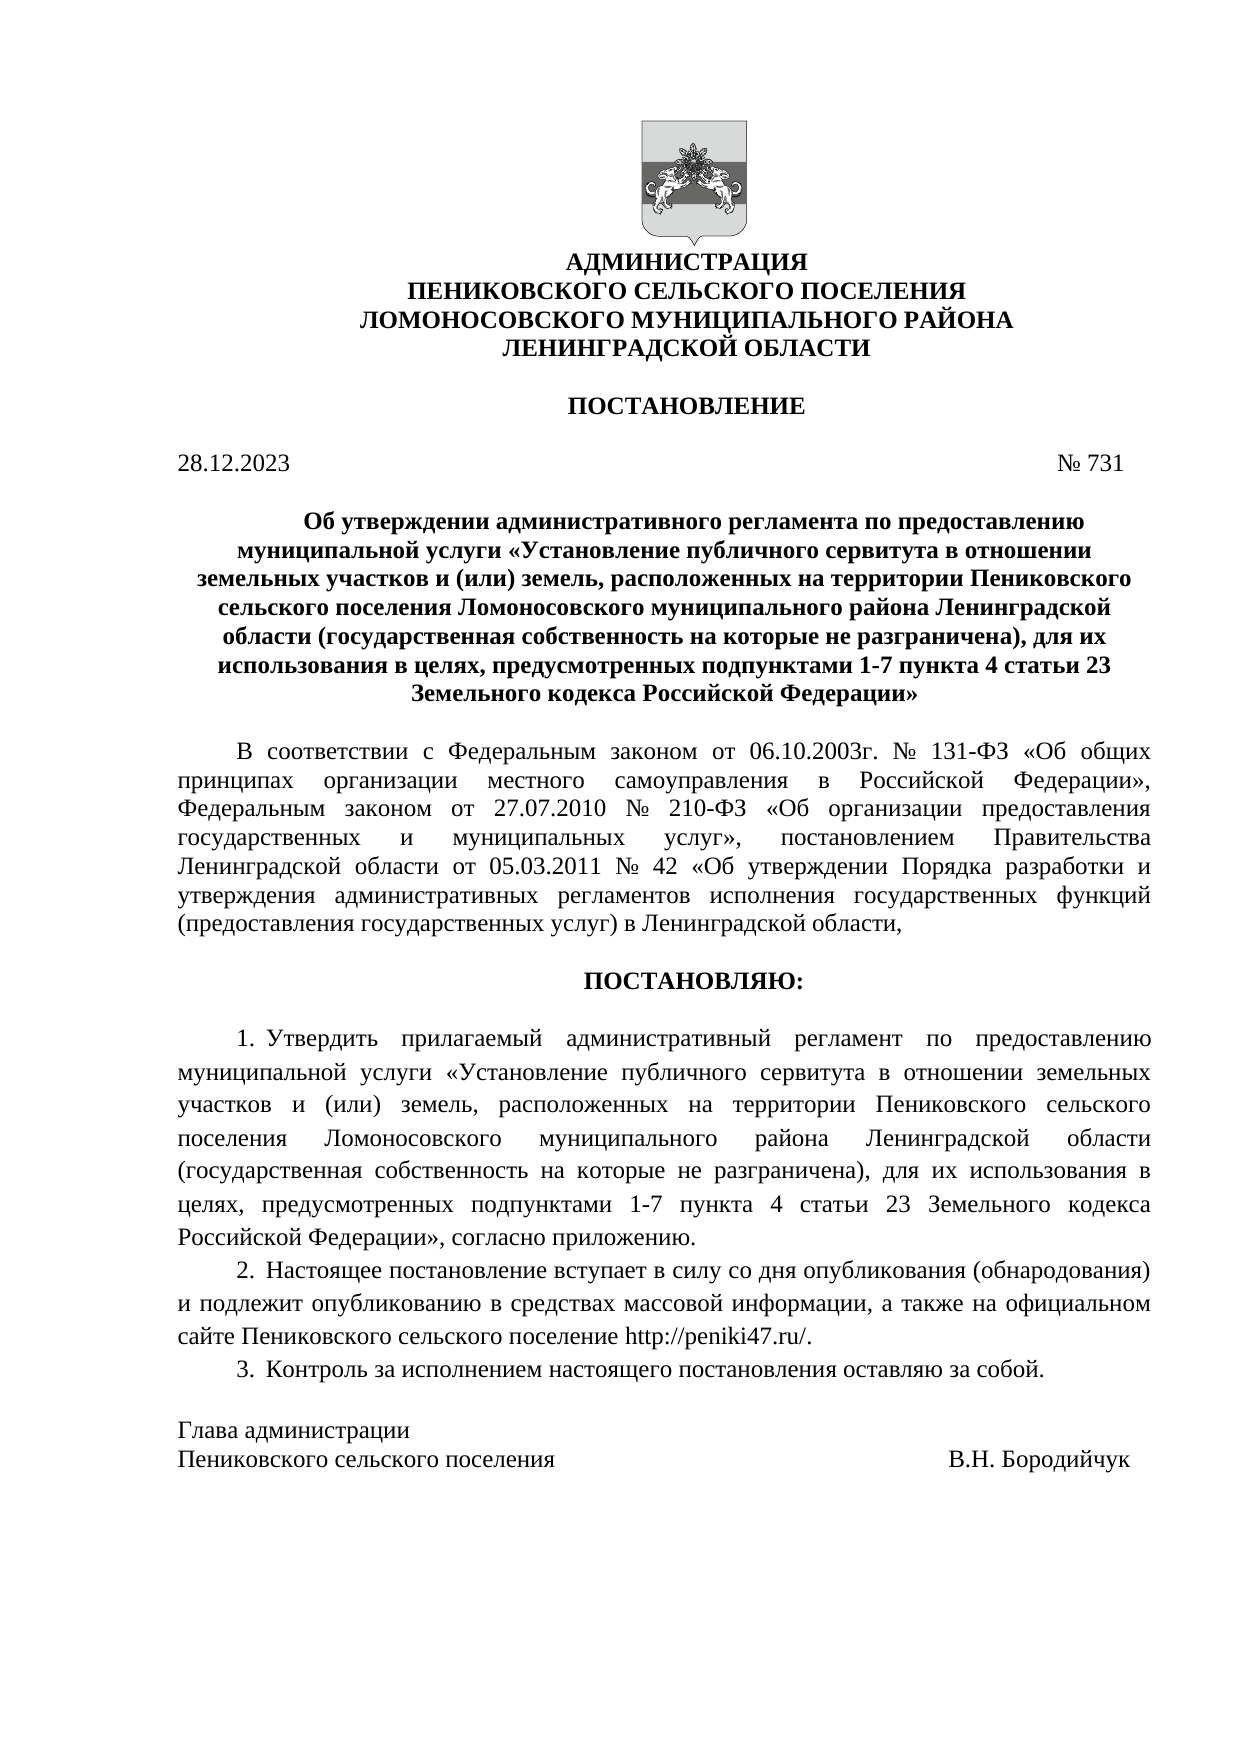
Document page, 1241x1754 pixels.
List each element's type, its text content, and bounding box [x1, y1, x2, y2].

text 28.12.2023 № 731 [177, 448, 1152, 477]
text ПОСТАНОВЛЕНИЕ [177, 391, 1137, 420]
list Утвердить прилагаемый административный регламент по предоставлению муниципальной услуги «Установление публичного сервитута в отношении земельных участков и (или) земель, расположенных на территории Пениковского сельского поселения Ломоносовского муниципального района Ленинградской области (государственная собственность на которые не разграничена), для их использования в целях, предусмотренных подпунктами 1-7 пункта 4 статьи 23 Земельного кодекса Российской Федерации», согласно приложению. [177, 1023, 1152, 1250]
text В соответствии с Федеральным законом от 06.10.2003г. № 131-ФЗ «Об общих принципах организации местного самоуправления в Российской Федерации», Федеральным законом от 27.07.2010 № 210-ФЗ «Об организации предоставления государственных и муниципальных услуг», постановлением Правительства Ленинградской области от 05.03.2011 № 42 «Об утверждении Порядка разработки и утверждения административных регламентов исполнения государственных функций (предоставления государственных услуг) в Ленинградской области, [177, 736, 1152, 937]
text ЛЕНИНГРАДСКОЙ ОБЛАСТИ [177, 333, 1137, 362]
text Пениковского сельского поселения В.Н. Бородийчук [177, 1444, 1134, 1473]
text ПОСТАНОВЛЯЮ: [177, 966, 1152, 995]
text Об утверждении административного регламента по предоставлению муниципальной услуги «Установление публичного сервитута в отношении земельных участков и (или) земель, расположенных на территории Пениковского сельского поселения Ломоносовского муниципального района Ленинградской области (государственная собственность на которые не разграничена), для их использования в целях, предусмотренных подпунктами 1-7 пункта 4 статьи 23 Земельного кодекса Российской Федерации» [177, 506, 1152, 707]
list Настоящее постановление вступает в силу со дня опубликования (обнародования) и подлежит опубликованию в средствах массовой информации, а также на официальном сайте Пениковского сельского поселение http://peniki47.ru/. [177, 1255, 1152, 1349]
text Глава администрации [177, 1416, 1152, 1444]
list Контроль за исполнением настоящего постановления оставляю за собой. [177, 1354, 1152, 1382]
text ЛОМОНОСОВСКОГО МУНИЦИПАЛЬНОГО РАЙОНА [177, 305, 1137, 333]
text ПЕНИКОВСКОГО СЕЛЬСКОГО ПОСЕЛЕНИЯ [177, 276, 1137, 305]
text АДМИНИСТРАЦИЯ [177, 247, 1137, 276]
